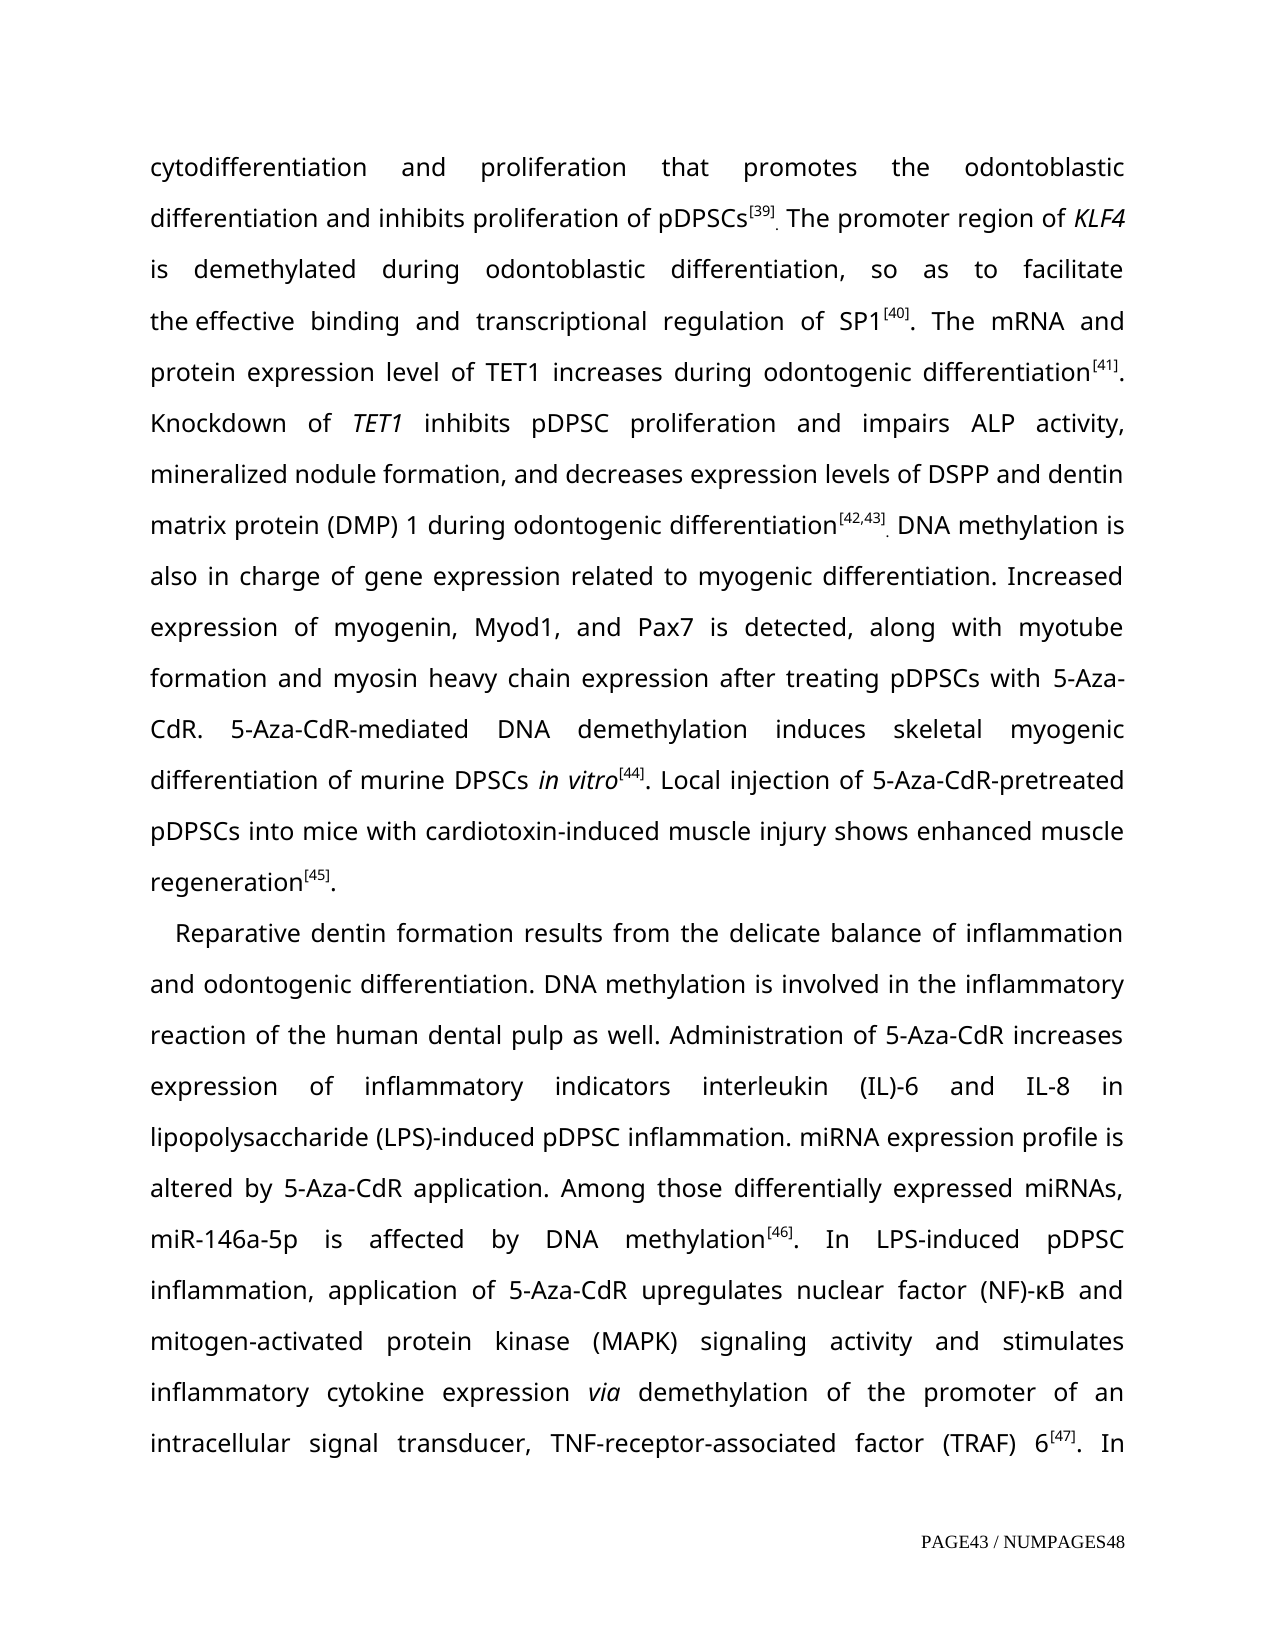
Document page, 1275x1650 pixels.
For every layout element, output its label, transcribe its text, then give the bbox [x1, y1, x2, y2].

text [150, 150, 1125, 252]
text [150, 916, 1125, 1460]
